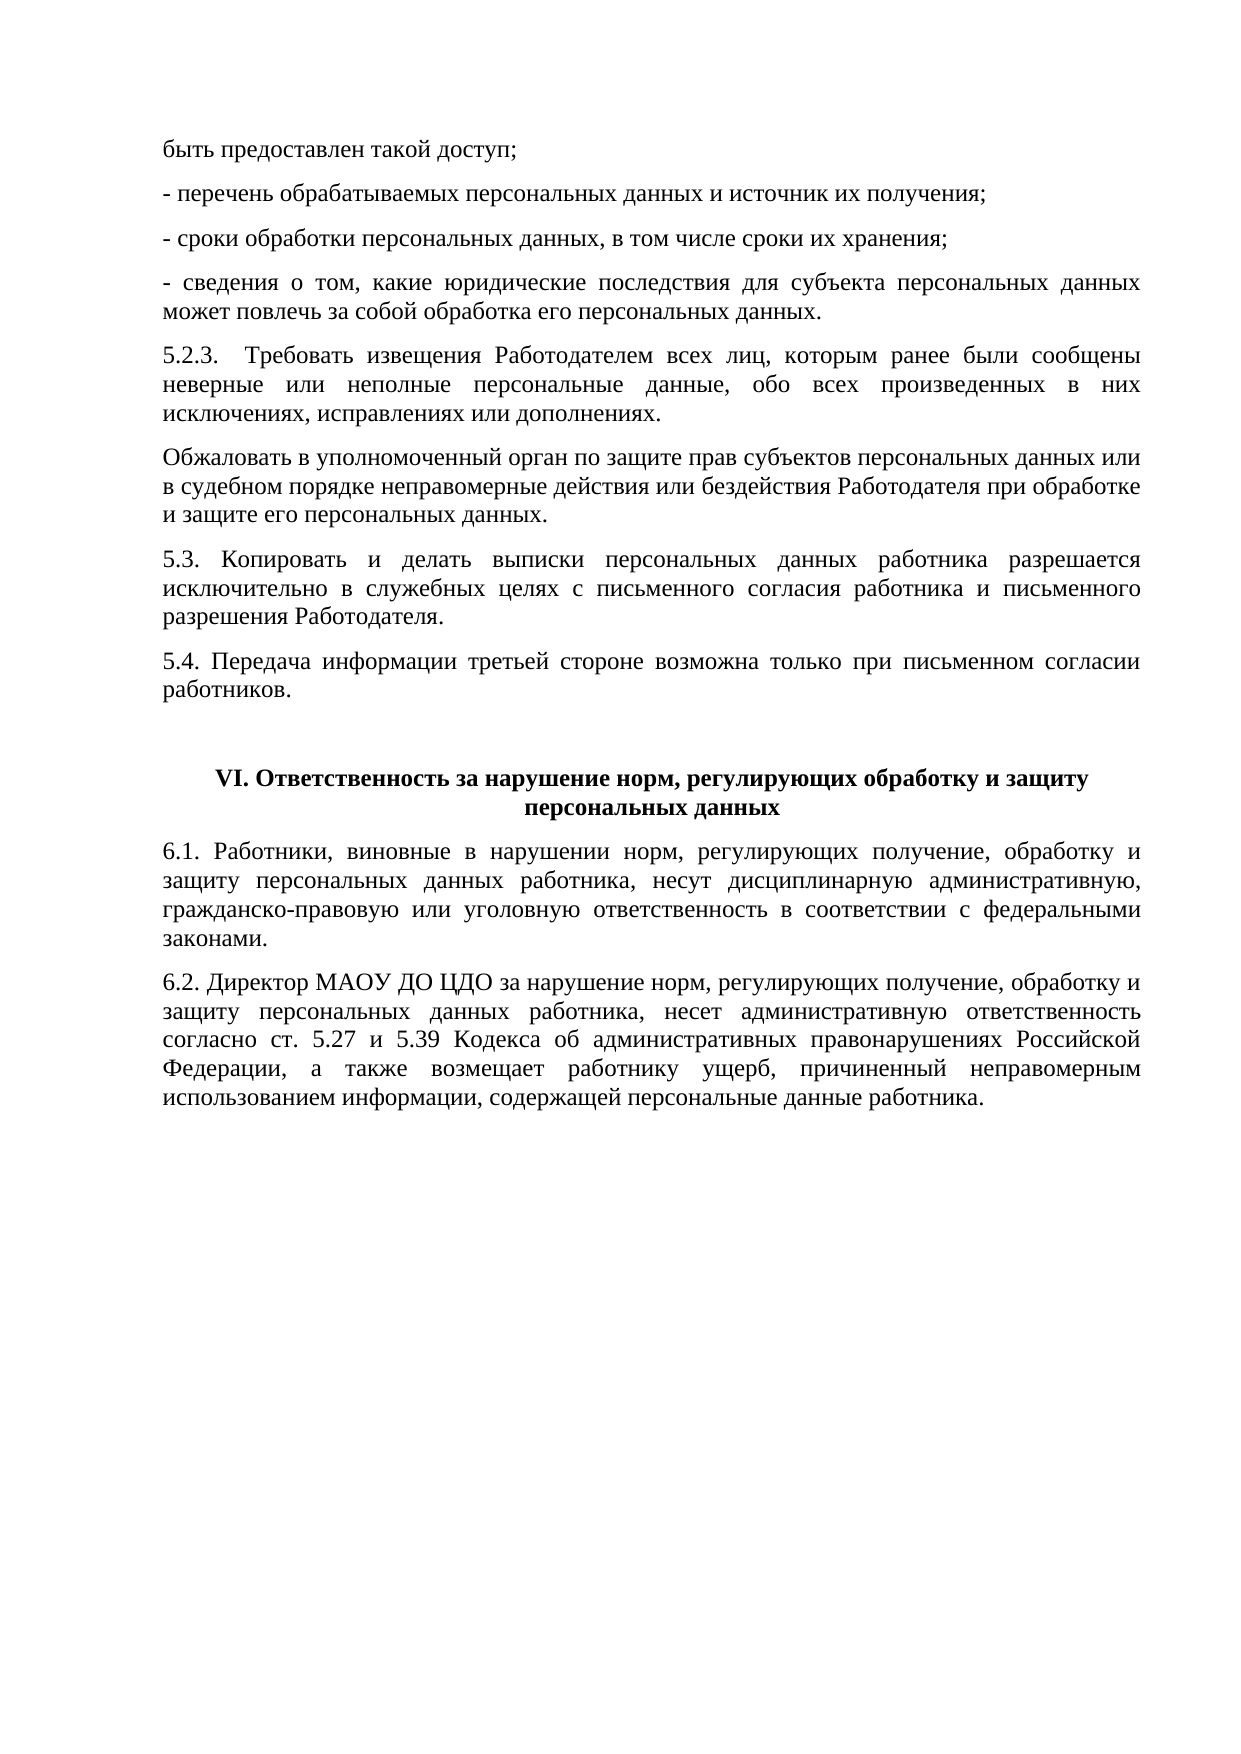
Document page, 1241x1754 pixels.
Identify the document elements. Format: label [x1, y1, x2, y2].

table_header [163, 118, 1196, 1403]
